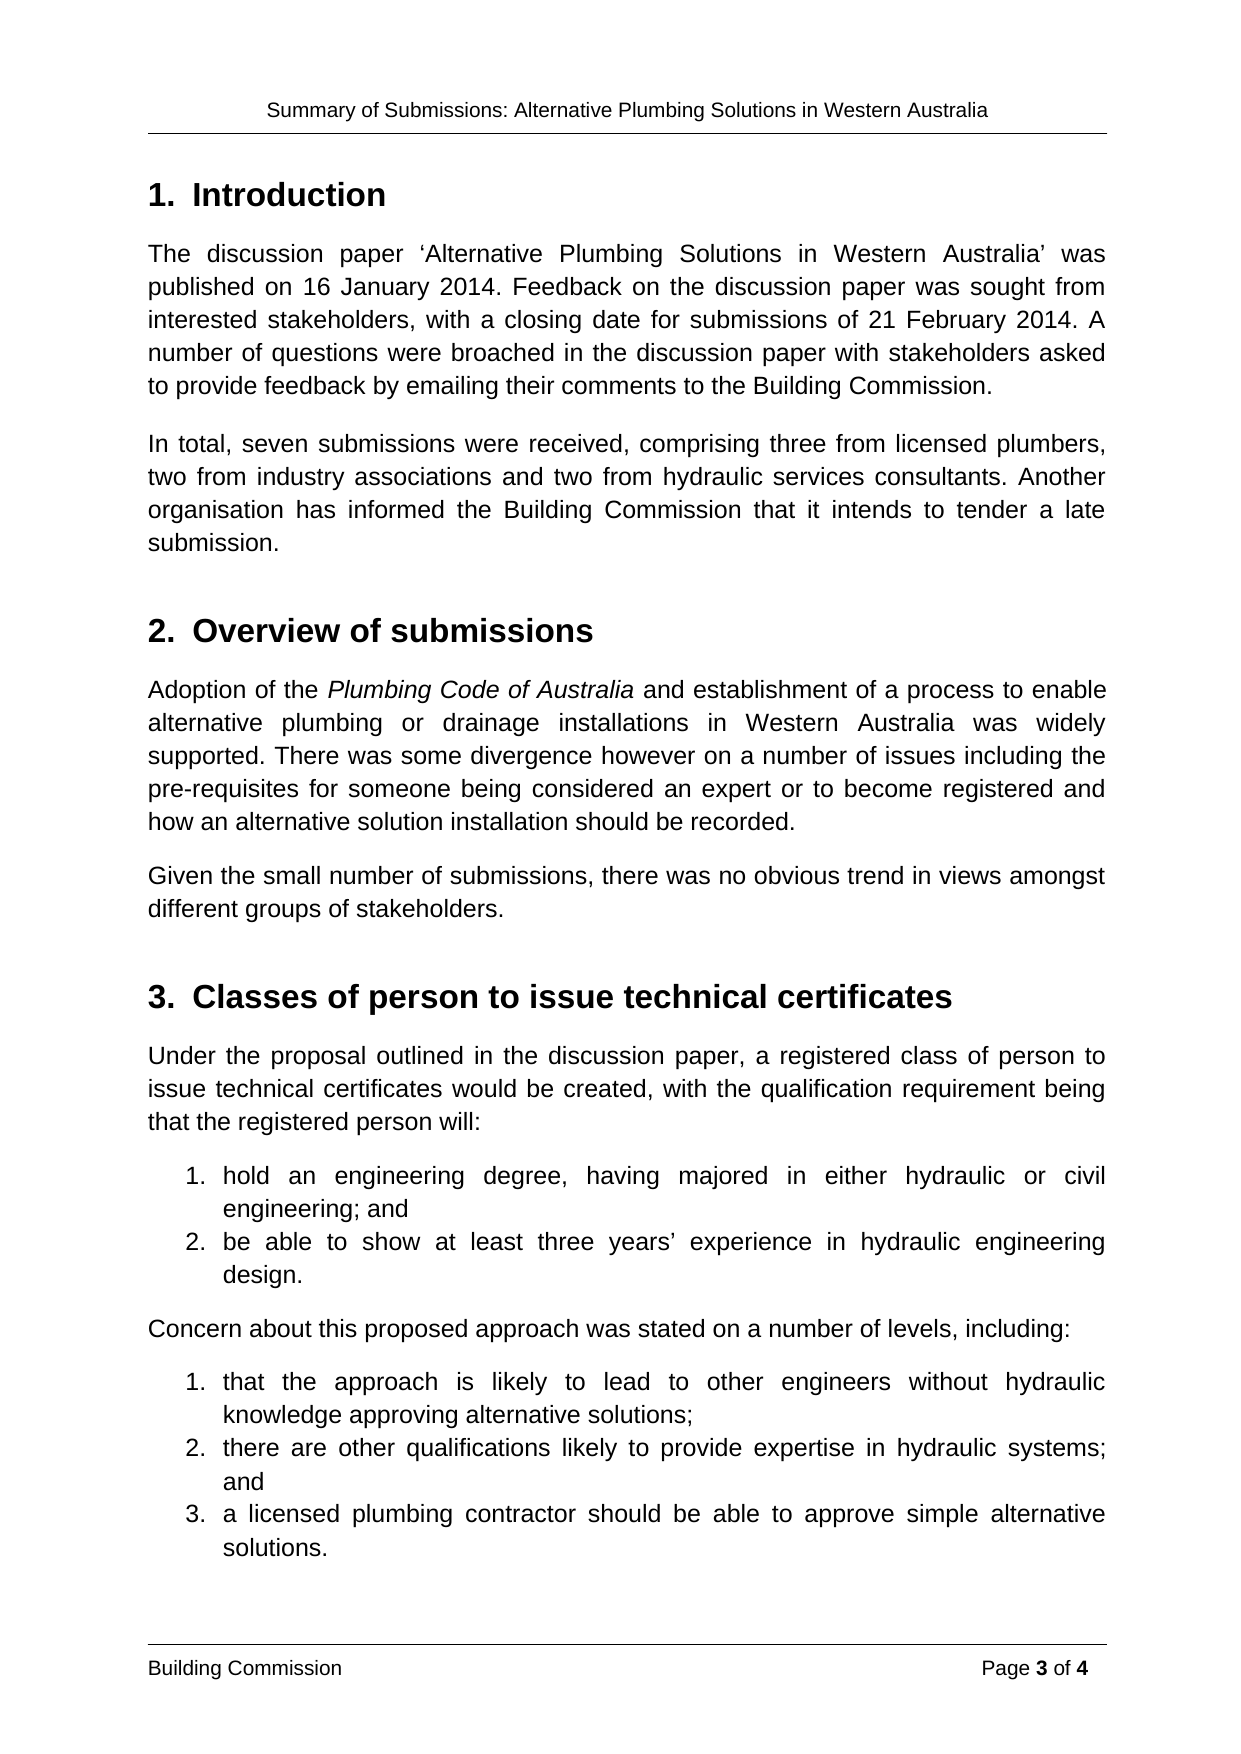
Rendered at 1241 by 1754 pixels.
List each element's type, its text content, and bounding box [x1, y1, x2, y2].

subtitle Overview of submissions [148, 611, 1107, 649]
text Adoption of the Plumbing Code of Australia and establishment of a process to enable alternative plumbing or drainage installations in Western Australia was widely supported. There was some divergence however on a number of issues including the pre-requisites for someone being considered an expert or to become registered and how an alternative solution installation should be recorded. [148, 675, 1107, 836]
list that the approach is likely to lead to other engineers without hydraulic knowledge approving alternative solutions; [185, 1367, 1107, 1429]
text Given the small number of submissions, there was no obvious trend in views amongst different groups of stakeholders. [148, 861, 1107, 923]
text Under the proposal outlined in the discussion paper, a registered class of person to issue technical certificates would be created, with the qualification requirement being that the registered person will: [148, 1041, 1107, 1136]
text Concern about this proposed approach was stated on a number of levels, including: [148, 1313, 1107, 1342]
list be able to show at least three years’ experience in hydraulic engineering design. [185, 1227, 1107, 1288]
list a licensed plumbing contractor should be able to approve simple alternative solutions. [185, 1499, 1107, 1561]
subtitle Classes of person to issue technical certificates [148, 977, 1107, 1015]
text The discussion paper ‘Alternative Plumbing Solutions in Western Australia’ was published on 16 January 2014. Feedback on the discussion paper was sought from interested stakeholders, with a closing date for submissions of 21 February 2014. A number of questions were broached in the discussion paper with stakeholders asked to provide feedback by emailing their comments to the Building Commission. [148, 239, 1107, 400]
text In total, seven submissions were received, comprising three from licensed plumbers, two from industry associations and two from hydraulic services consultants. Another organisation has informed the Building Commission that it intends to tender a late submission. [148, 429, 1107, 557]
list there are other qualifications likely to provide expertise in hydraulic systems; and [185, 1433, 1107, 1495]
subtitle Introduction [148, 175, 1107, 213]
list hold an engineering degree, having majored in either hydraulic or civil engineering; and [185, 1161, 1107, 1222]
